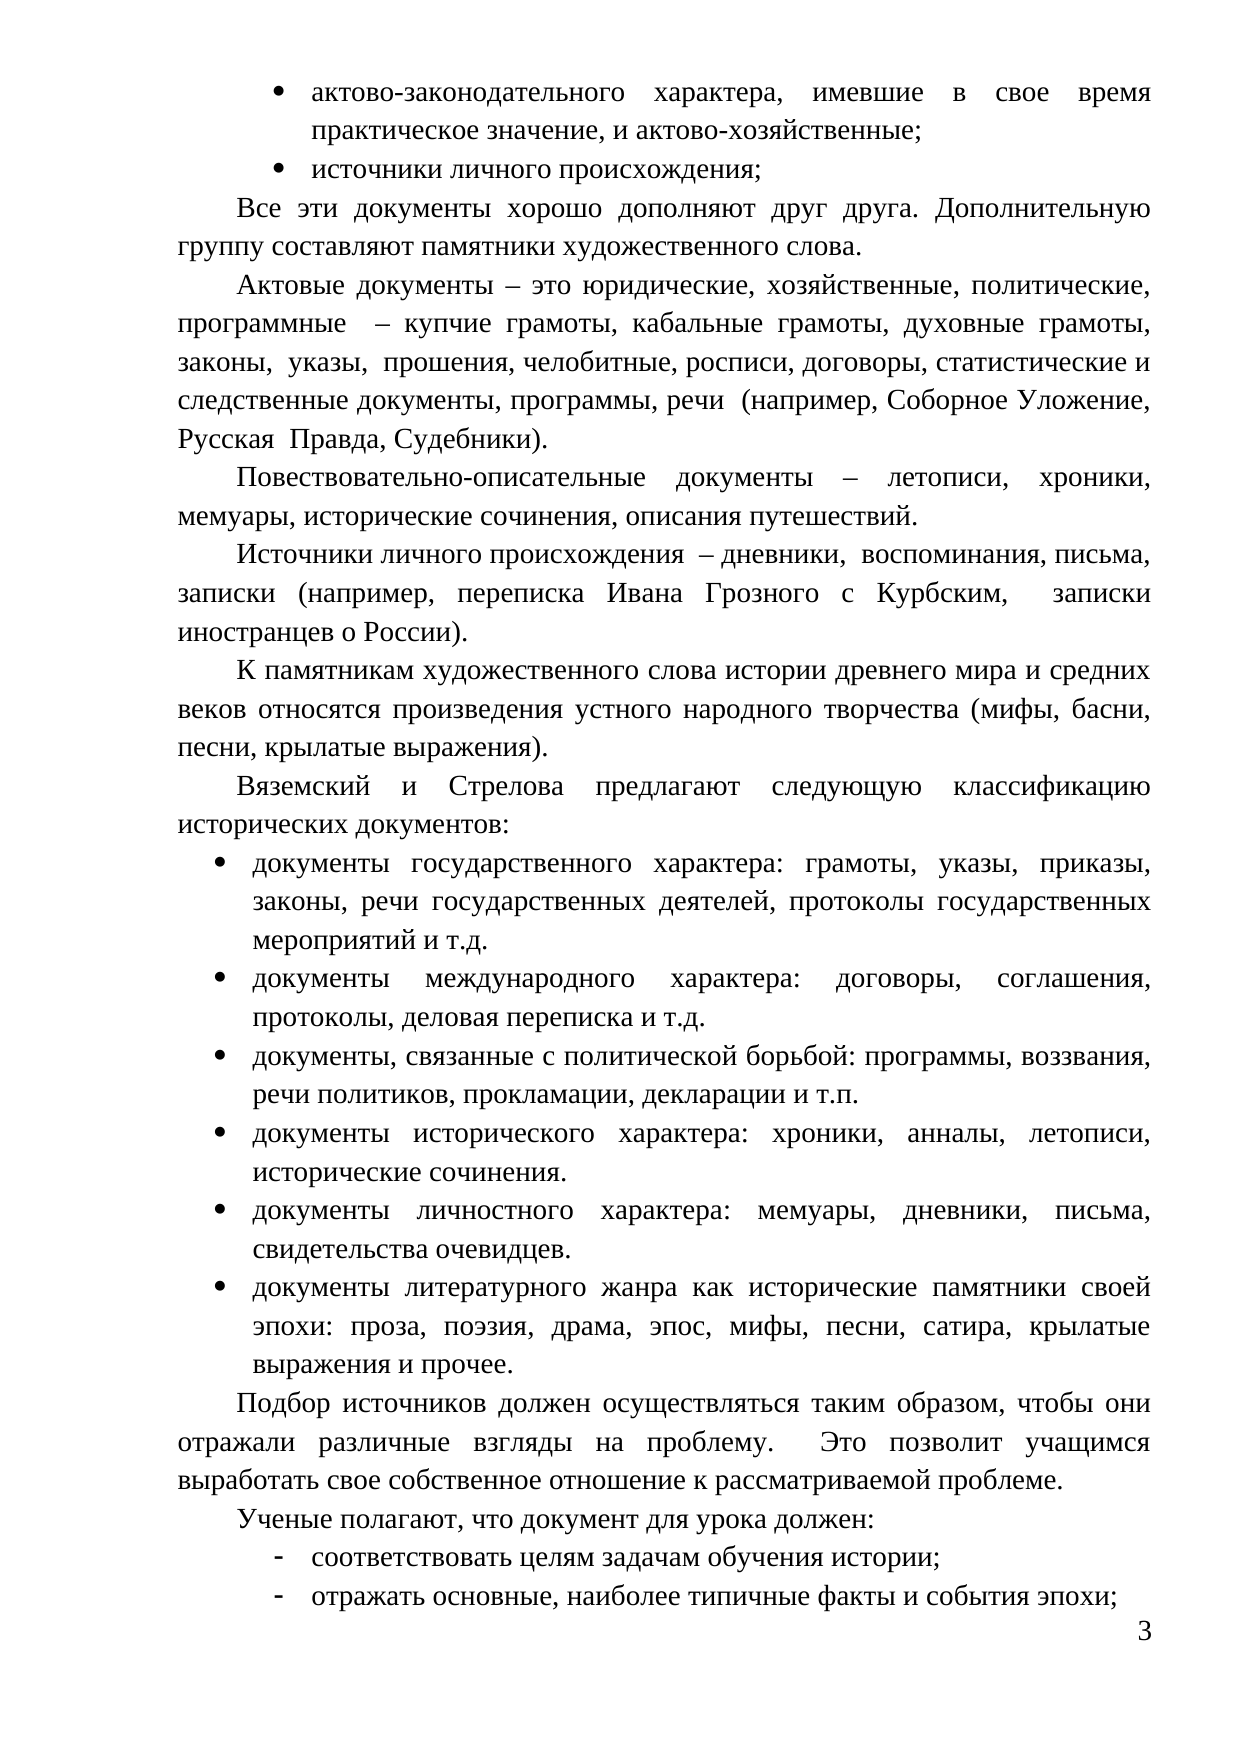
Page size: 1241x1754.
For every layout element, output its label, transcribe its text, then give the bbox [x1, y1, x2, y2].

text Ученые полагают, что документ для урока должен: [177, 1501, 1152, 1534]
text Все эти документы хорошо дополняют друг друга. Дополнительную группу составляют памятники художественного слова. [177, 190, 1152, 262]
list документы личностного характера: мемуары, дневники, письма, свидетельства очевидцев. [215, 1192, 1152, 1264]
text Подбор источников должен осуществляться таким образом, чтобы они отражали различные взгляды на проблему. Это позволит учащимся выработать свое собственное отношение к рассматриваемой проблеме. [177, 1385, 1152, 1496]
list документы государственного характера: грамоты, указы, приказы, законы, речи государственных деятелей, протоколы государственных мероприятий и т.д. [215, 845, 1152, 956]
text К памятникам художественного слова истории древнего мира и средних веков относятся произведения устного народного творчества (мифы, басни, песни, крылатые выражения). [177, 652, 1152, 763]
list документы международного характера: договоры, соглашения, протоколы, деловая переписка и т.д. [215, 961, 1152, 1033]
list отражать основные, наиболее типичные факты и события эпохи; [274, 1578, 1152, 1612]
text Вяземский и Стрелова предлагают следующую классификацию исторических документов: [177, 768, 1152, 840]
text Актовые документы – это юридические, хозяйственные, политические, программные – купчие грамоты, кабальные грамоты, духовные грамоты, законы, указы, прошения, челобитные, росписи, договоры, статистические и следственные документы, программы, речи (например, Соборное Уложение, Русская Правда, Судебники). [177, 267, 1152, 454]
text Источники личного происхождения – дневники, воспоминания, письма, записки (например, переписка Ивана Грозного с Курбским, записки иностранцев о России). [177, 537, 1152, 647]
text Повествовательно-описательные документы – летописи, хроники, мемуары, исторические сочинения, описания путешествий. [177, 459, 1152, 532]
list источники личного происхождения; [274, 151, 1152, 185]
list актово-законодательного характера, имевшие в свое время практическое значение, и актово-хозяйственные; [274, 74, 1152, 146]
list документы литературного жанра как исторические памятники своей эпохи: проза, поэзия, драма, эпос, мифы, песни, сатира, крылатые выражения и прочее. [215, 1269, 1152, 1380]
list документы, связанные с политической борьбой: программы, воззвания, речи политиков, прокламации, декларации и т.п. [215, 1038, 1152, 1110]
list документы исторического характера: хроники, анналы, летописи, исторические сочинения. [215, 1115, 1152, 1187]
list соответствовать целям задачам обучения истории; [274, 1539, 1152, 1573]
